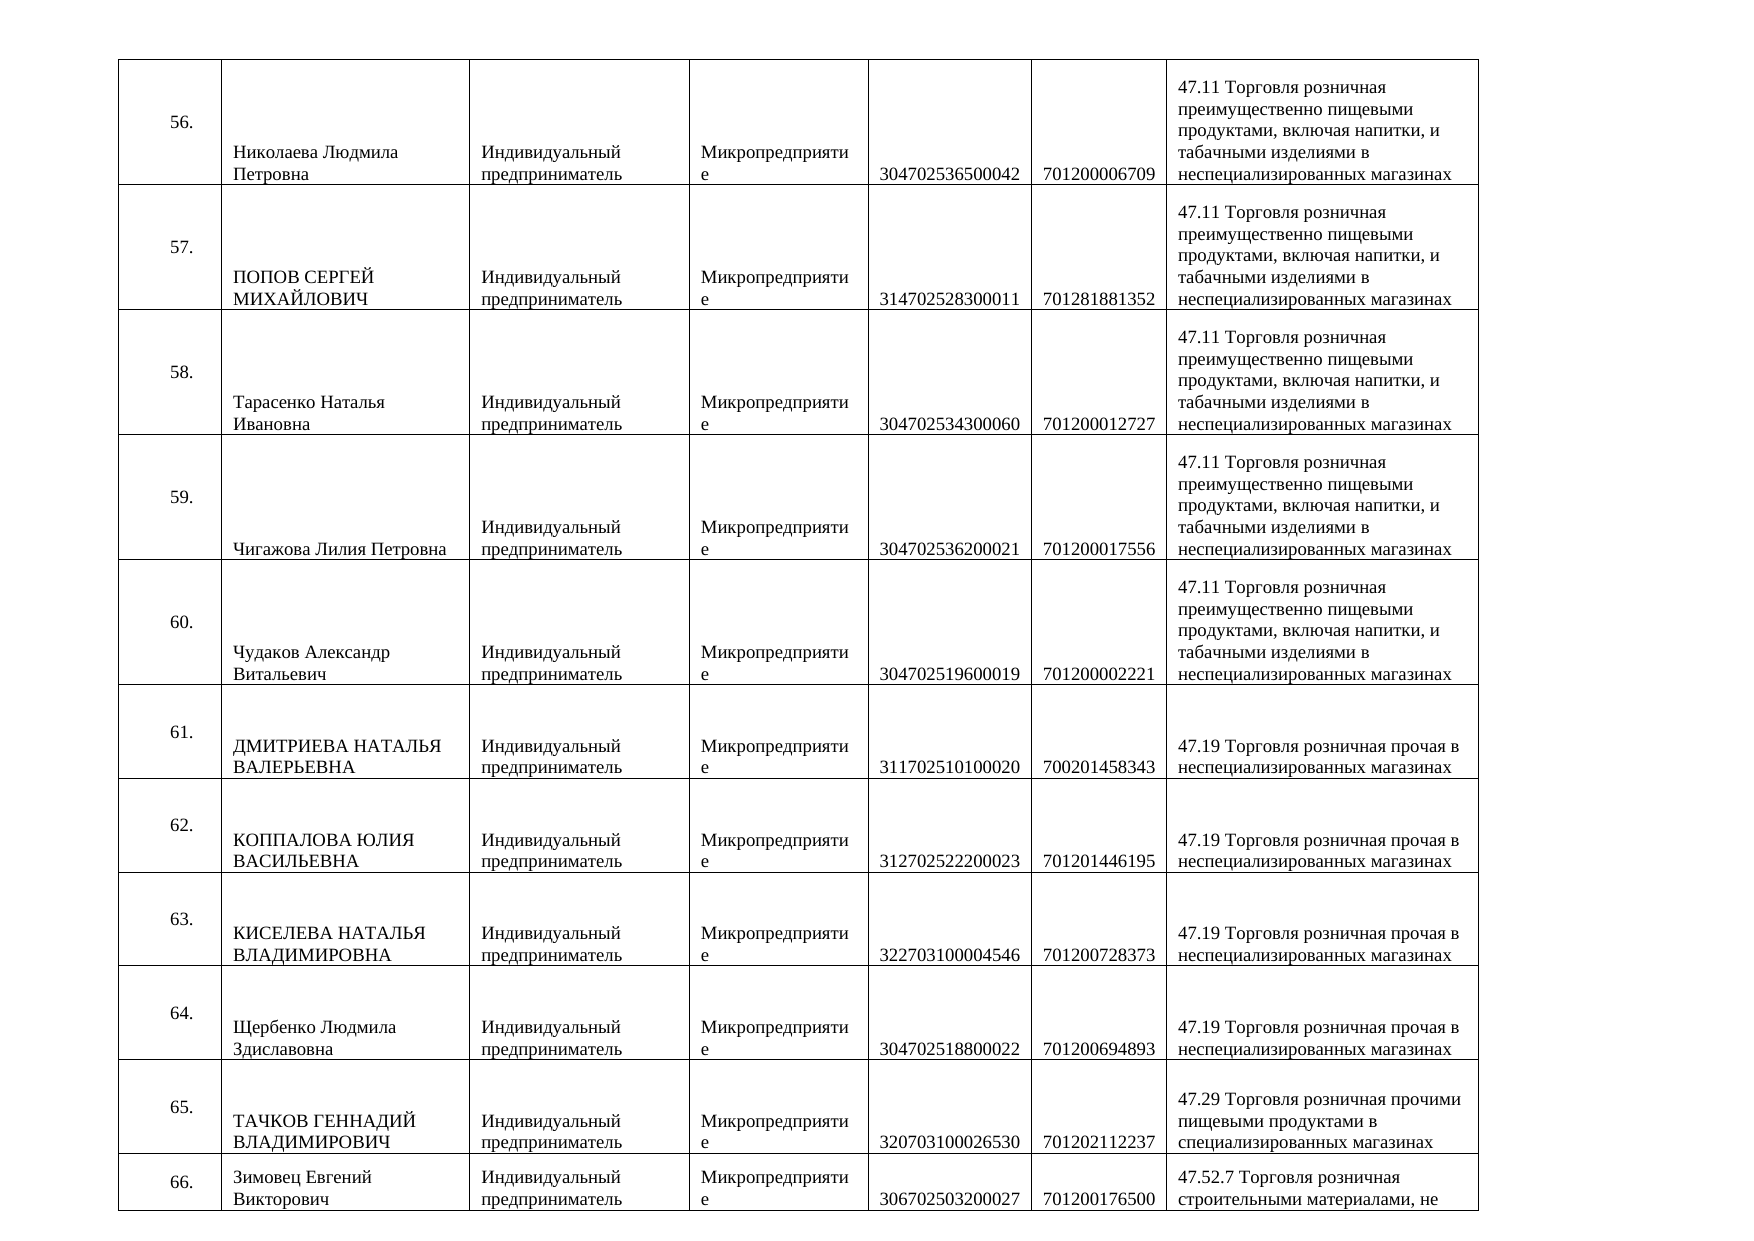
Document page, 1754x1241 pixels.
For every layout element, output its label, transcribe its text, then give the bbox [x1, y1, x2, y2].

table_cell [119, 1154, 221, 1209]
table_cell Щербенко Людмила Здиславовна [222, 966, 469, 1059]
table_cell Индивидуальный предприниматель [470, 685, 689, 778]
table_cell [470, 1060, 689, 1153]
table_cell 304702536500042 [869, 60, 1031, 184]
table_cell [119, 685, 221, 778]
table_cell [119, 560, 221, 684]
table_cell Микропредприятие [690, 435, 868, 559]
table_cell Микропредприятие [690, 779, 868, 872]
table_cell КИСЕЛЕВА НАТАЛЬЯ ВЛАДИМИРОВНА [222, 873, 469, 965]
table_cell 701200002221 [1032, 560, 1166, 684]
table_cell Тарасенко Наталья Ивановна [222, 310, 469, 434]
table_cell 314702528300011 [869, 185, 1031, 309]
table_cell [119, 1060, 221, 1153]
table_cell [119, 185, 221, 309]
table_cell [222, 1154, 469, 1209]
table_cell 701200176500 [1032, 1154, 1166, 1209]
table_cell 701200017556 [1032, 435, 1166, 559]
table_cell 304702536200021 [869, 435, 1031, 559]
table_cell ПОПОВ СЕРГЕЙ МИХАЙЛОВИЧ [222, 185, 469, 309]
table_cell Микропредприятие [690, 873, 868, 965]
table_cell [470, 60, 689, 184]
table_cell Микропредприятие [690, 1060, 868, 1153]
table_cell 47.11 Торговля розничная преимущественно пищевыми продуктами, включая напитки, и табачными изделиями в неспециализированных магазинах [1167, 185, 1478, 309]
table_cell 701200694893 [1032, 966, 1166, 1059]
table_cell [119, 966, 221, 1059]
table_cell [1167, 60, 1478, 184]
table_cell [119, 60, 221, 184]
table_cell Индивидуальный предприниматель [470, 560, 689, 684]
table_cell ДМИТРИЕВА НАТАЛЬЯ ВАЛЕРЬЕВНА [222, 685, 469, 778]
table_cell 47.19 Торговля розничная прочая в неспециализированных магазинах [1167, 966, 1478, 1059]
table_cell [119, 435, 221, 559]
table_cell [1167, 1154, 1478, 1209]
table_cell 701200728373 [1032, 873, 1166, 965]
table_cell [470, 1154, 689, 1209]
table_cell 320703100026530 [869, 1060, 1031, 1153]
table_cell 701200012727 [1032, 310, 1166, 434]
table_cell 701201446195 [1032, 779, 1166, 872]
table_cell КОППАЛОВА ЮЛИЯ ВАСИЛЬЕВНА [222, 779, 469, 872]
table_cell 47.19 Торговля розничная прочая в неспециализированных магазинах [1167, 873, 1478, 965]
table_cell Микропредприятие [690, 685, 868, 778]
table_cell [119, 310, 221, 434]
table_cell 47.19 Торговля розничная прочая в неспециализированных магазинах [1167, 779, 1478, 872]
table_cell Индивидуальный предприниматель [470, 966, 689, 1059]
table_cell 47.19 Торговля розничная прочая в неспециализированных магазинах [1167, 685, 1478, 778]
table_cell 701281881352 [1032, 185, 1166, 309]
table_cell Микропредприятие [690, 310, 868, 434]
table_cell Чигажова Лилия Петровна [222, 435, 469, 559]
table_cell 304702519600019 [869, 560, 1031, 684]
table_cell 700201458343 [1032, 685, 1166, 778]
table_cell 47.11 Торговля розничная преимущественно пищевыми продуктами, включая напитки, и табачными изделиями в неспециализированных магазинах [1167, 310, 1478, 434]
table_cell 47.11 Торговля розничная преимущественно пищевыми продуктами, включая напитки, и табачными изделиями в неспециализированных магазинах [1167, 435, 1478, 559]
table_cell [119, 779, 221, 872]
table_cell 701200006709 [1032, 60, 1166, 184]
table_cell 306702503200027 [869, 1154, 1031, 1209]
table_cell 312702522200023 [869, 779, 1031, 872]
table_cell Чудаков Александр Витальевич [222, 560, 469, 684]
table_cell Николаева Людмила Петровна [222, 60, 469, 184]
table_cell 701202112237 [1032, 1060, 1166, 1153]
table_cell Микропредприятие [690, 1154, 868, 1209]
table_cell [119, 873, 221, 965]
table_cell 304702518800022 [869, 966, 1031, 1059]
table_cell ТАЧКОВ ГЕННАДИЙ ВЛАДИМИРОВИЧ [222, 1060, 469, 1153]
table_cell 47.11 Торговля розничная преимущественно пищевыми продуктами, включая напитки, и табачными изделиями в неспециализированных магазинах [1167, 560, 1478, 684]
table_cell Индивидуальный предприниматель [470, 873, 689, 965]
table_cell 322703100004546 [869, 873, 1031, 965]
table_cell Микропредприятие [690, 966, 868, 1059]
table_cell Индивидуальный предприниматель [470, 310, 689, 434]
table_cell 304702534300060 [869, 310, 1031, 434]
table_cell Микропредприятие [690, 185, 868, 309]
table_cell 47.29 Торговля розничная прочими пищевыми продуктами в специализированных магазинах [1167, 1060, 1478, 1153]
table_cell Микропредприятие [690, 560, 868, 684]
table_cell Микропредприятие [690, 60, 868, 184]
table_cell Индивидуальный предприниматель [470, 779, 689, 872]
table_cell Индивидуальный предприниматель [470, 435, 689, 559]
table_cell 311702510100020 [869, 685, 1031, 778]
table_cell Индивидуальный предприниматель [470, 185, 689, 309]
